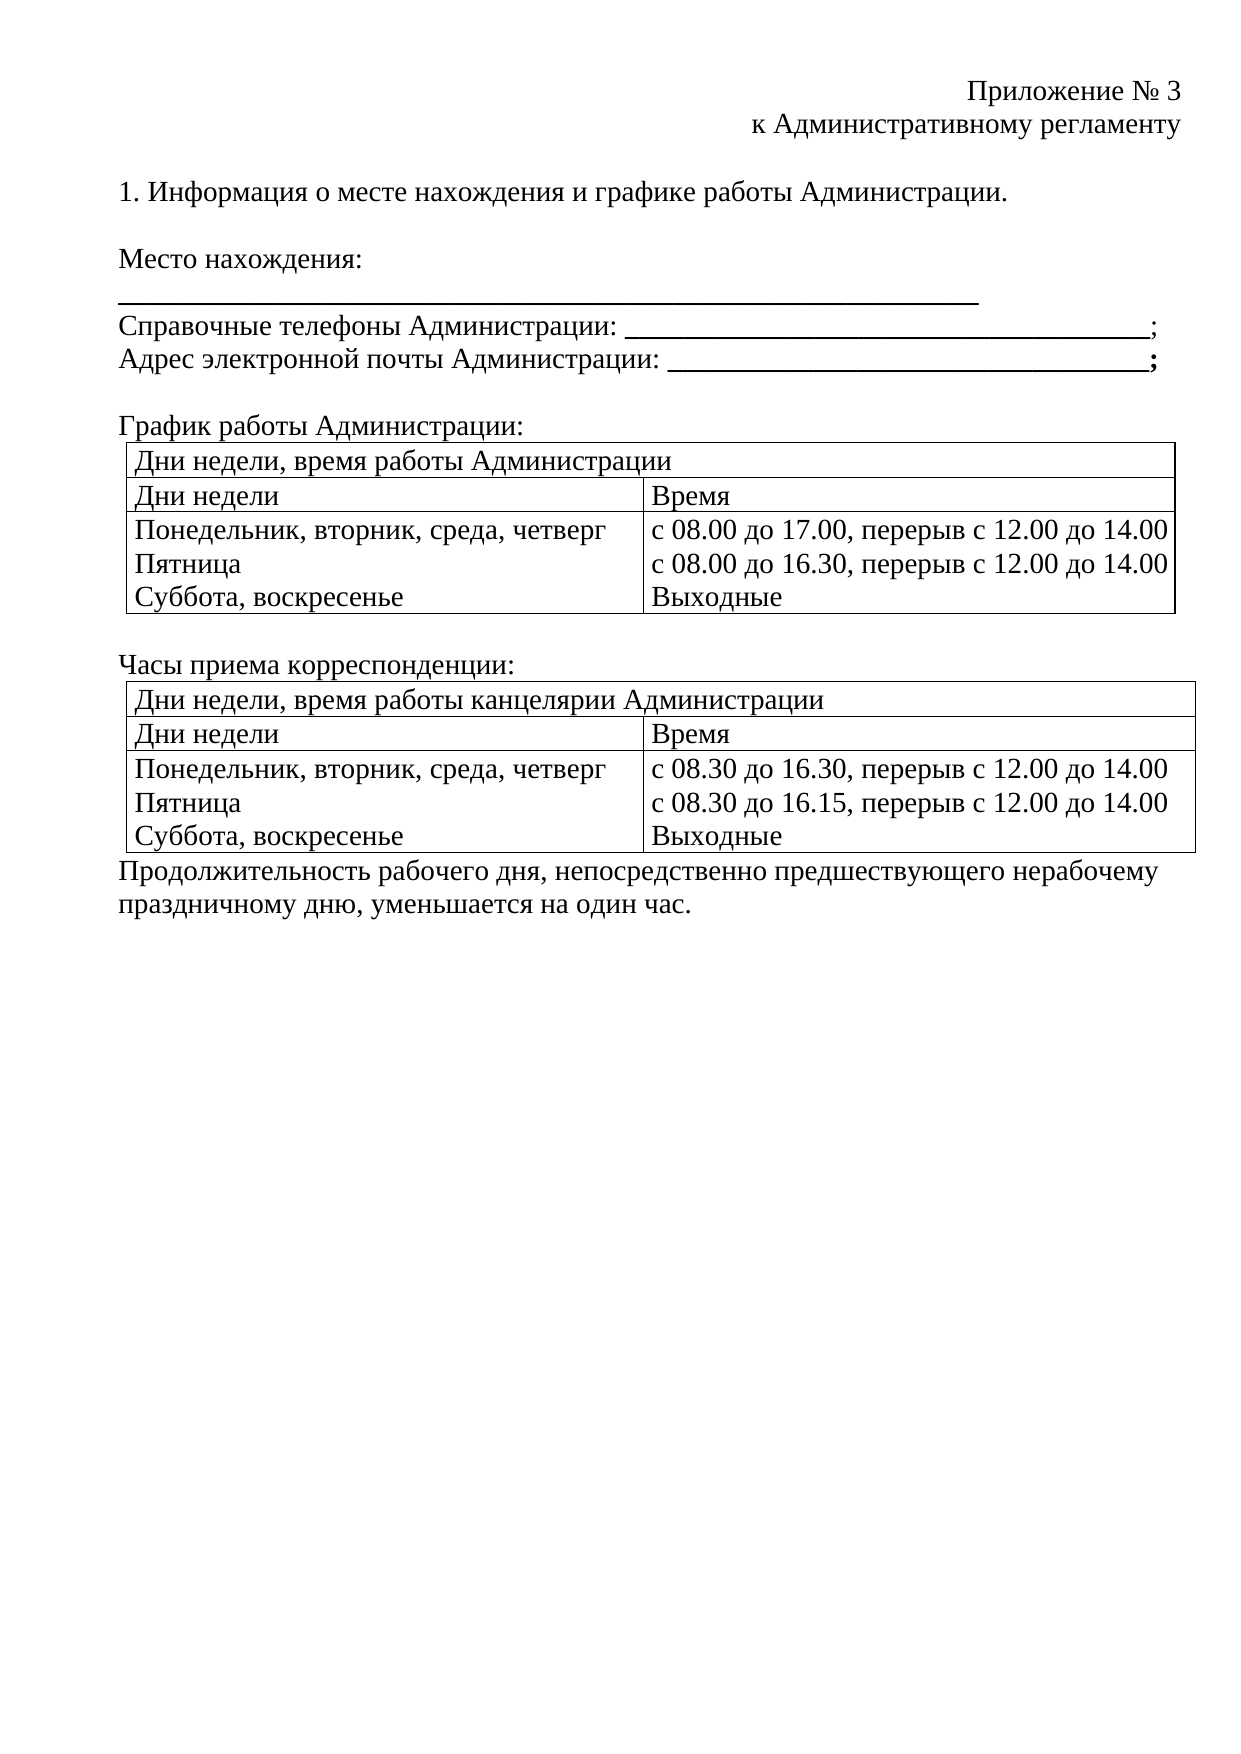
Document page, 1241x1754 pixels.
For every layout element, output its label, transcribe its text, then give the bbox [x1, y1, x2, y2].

table_cell с 08.00 до 17.00, перерыв с 12.00 до 14.00 [644, 512, 1174, 546]
text Приложение № 3 [118, 73, 1181, 107]
table_cell Пятница Суббота, воскресенье [127, 546, 643, 613]
table_cell Понедельник, вторник, среда, четверг [127, 512, 643, 546]
table_cell с 08.30 до 16.15, перерыв с 12.00 до 14.00 Выходные [644, 785, 1195, 852]
text Место нахождения: ___________________________________________________________ [118, 241, 1181, 308]
table_header Дни недели, время работы Администрации [127, 443, 1174, 477]
text к Административному регламенту [118, 107, 1181, 140]
table_cell с 08.30 до 16.30, перерыв с 12.00 до 14.00 [644, 751, 1195, 785]
table_header Дни недели, время работы канцелярии Администрации [127, 682, 1195, 716]
text Справочные телефоны Администрации: ____________________________________; [118, 308, 1181, 341]
text 1. Информация о месте нахождения и графике работы Администрации. [118, 174, 1181, 207]
text График работы Администрации: [118, 408, 1181, 442]
table_cell Пятница Суббота, воскресенье [127, 785, 643, 852]
text Адрес электронной почты Администрации: _________________________________; [118, 341, 1181, 375]
table_cell Время [644, 717, 1195, 750]
table_cell Дни недели [127, 478, 643, 511]
table_cell Дни недели [127, 717, 643, 750]
table_cell Время [644, 478, 1174, 511]
table_cell с 08.00 до 16.30, перерыв с 12.00 до 14.00 Выходные [644, 546, 1174, 613]
table_cell Понедельник, вторник, среда, четверг [127, 751, 643, 785]
text Продолжительность рабочего дня, непосредственно предшествующего нерабочему праздничному дню, уменьшается на один час. [118, 853, 1181, 920]
text Часы приема корреспонденции: [118, 647, 1181, 681]
